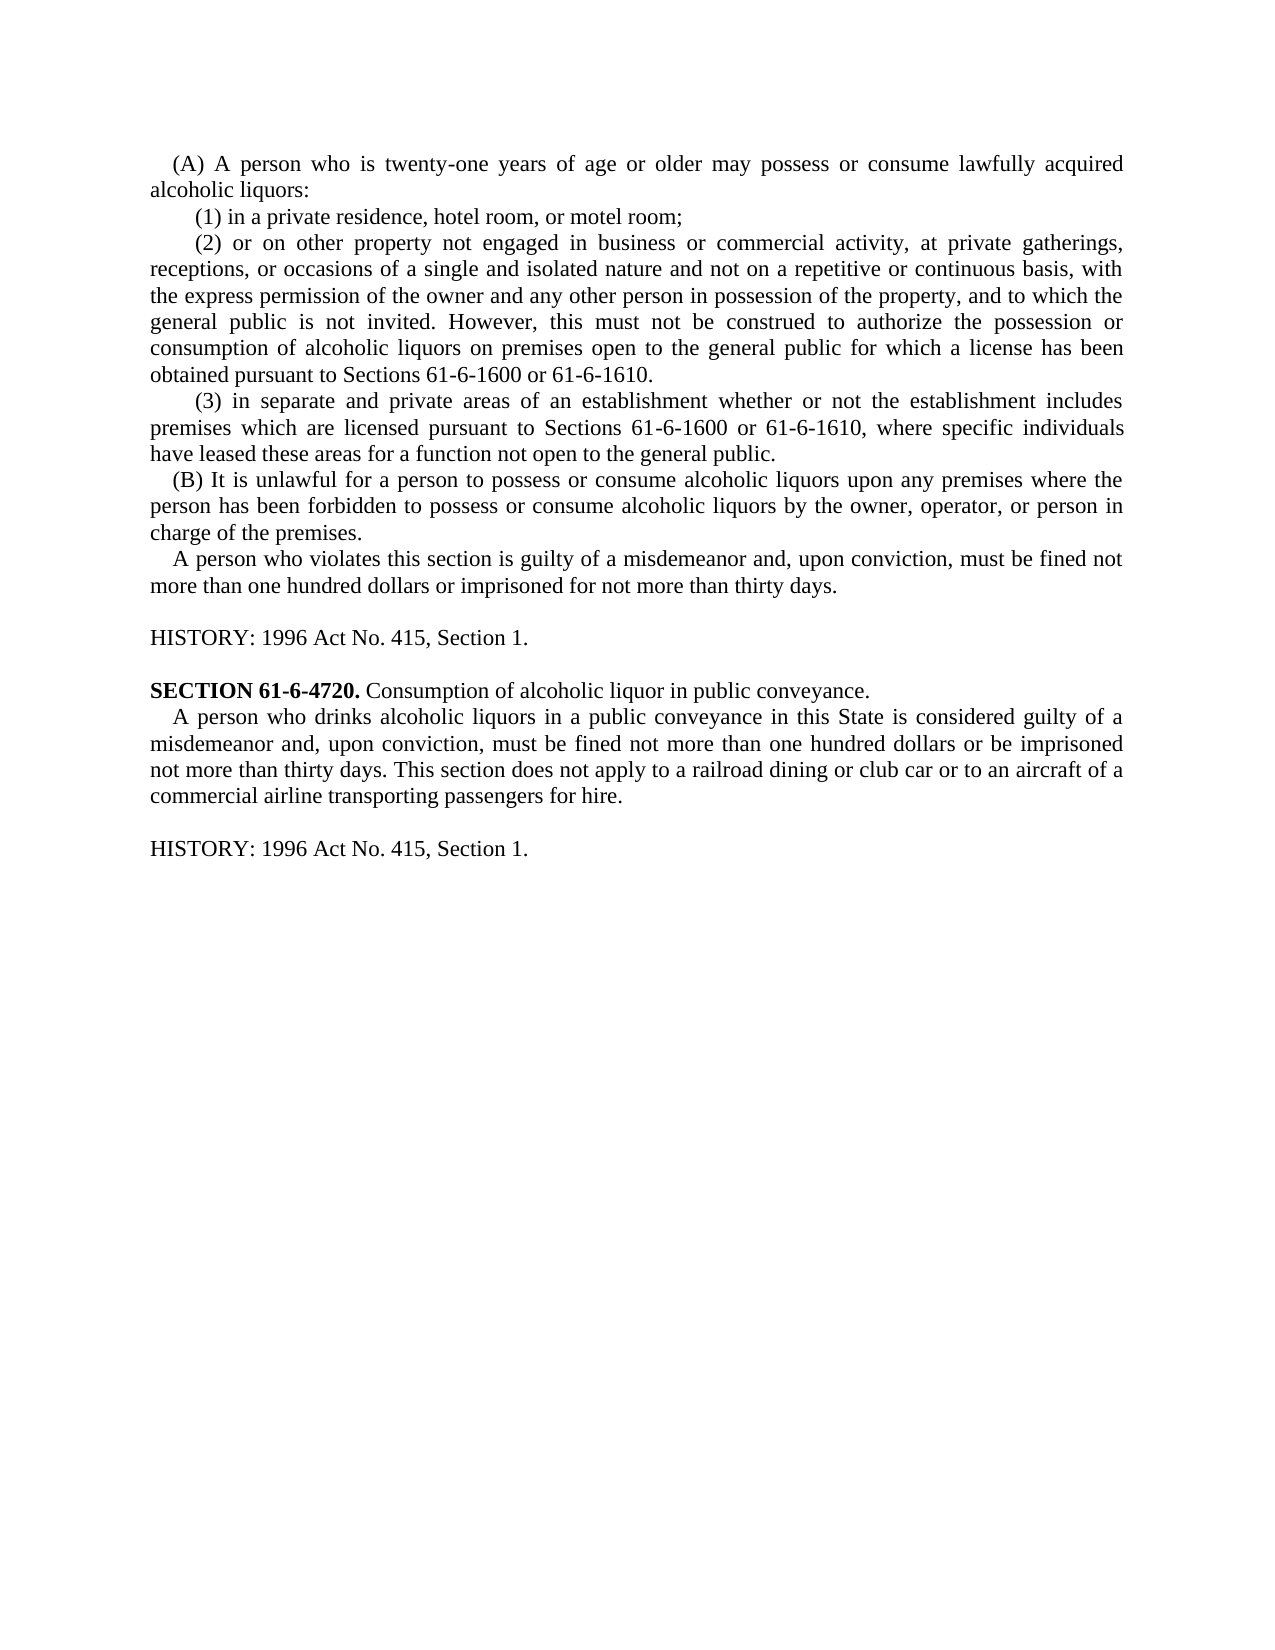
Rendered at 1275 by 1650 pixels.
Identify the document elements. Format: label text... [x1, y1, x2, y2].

text (1) in a private residence, hotel room, or motel room; [150, 203, 1125, 229]
text SECTION 61-6-4720. Consumption of alcoholic liquor in public conveyance. [150, 677, 1125, 703]
text (3) in separate and private areas of an establishment whether or not the establishment includes premises which are licensed pursuant to Sections 61-6-1600 or 61-6-1610, where specific individuals have leased these areas for a function not open to the general public. [150, 387, 1125, 466]
text (2) or on other property not engaged in business or commercial activity, at private gatherings, receptions, or occasions of a single and isolated nature and not on a repetitive or continuous basis, with the express permission of the owner and any other person in possession of the property, and to which the general public is not invited. However, this must not be construed to authorize the possession or consumption of alcoholic liquors on premises open to the general public for which a license has been obtained pursuant to Sections 61-6-1600 or 61-6-1610. [150, 229, 1125, 387]
text A person who drinks alcoholic liquors in a public conveyance in this State is considered guilty of a misdemeanor and, upon conviction, must be fined not more than one hundred dollars or be imprisoned not more than thirty days. This section does not apply to a railroad dining or club car or to an aircraft of a commercial airline transporting passengers for hire. [150, 703, 1125, 809]
text A person who violates this section is guilty of a misdemeanor and, upon conviction, must be fined not more than one hundred dollars or imprisoned for not more than thirty days. [150, 545, 1125, 598]
text HISTORY: 1996 Act No. 415, Section 1. [150, 835, 1125, 862]
text (B) It is unlawful for a person to possess or consume alcoholic liquors upon any premises where the person has been forbidden to possess or consume alcoholic liquors by the owner, operator, or person in charge of the premises. [150, 466, 1125, 545]
text (A) A person who is twenty-one years of age or older may possess or consume lawfully acquired alcoholic liquors: [150, 150, 1125, 203]
text HISTORY: 1996 Act No. 415, Section 1. [150, 624, 1125, 651]
